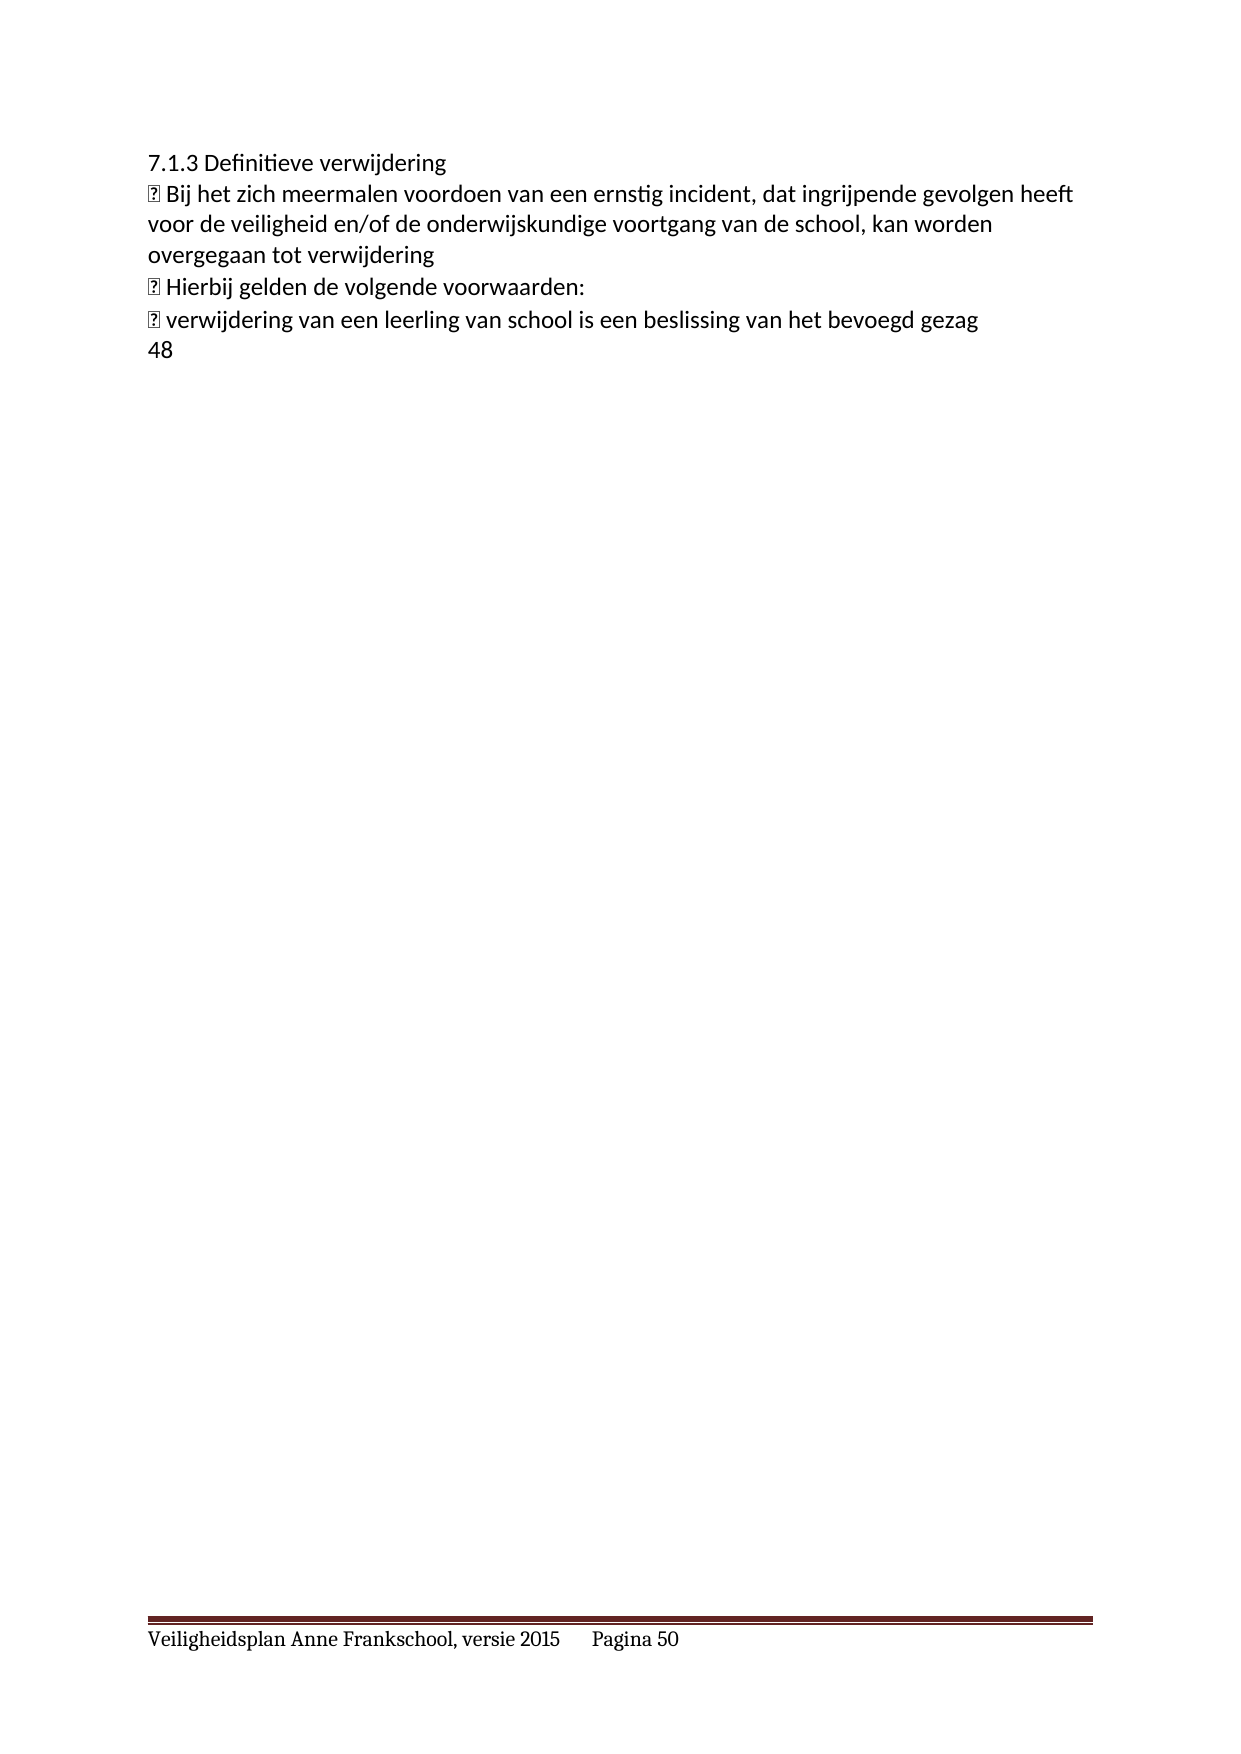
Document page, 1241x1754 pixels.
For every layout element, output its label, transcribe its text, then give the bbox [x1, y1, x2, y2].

text  Hierbij gelden de volgende voorwaarden: [148, 272, 1093, 302]
text 48 [148, 334, 1093, 365]
text  Bij het zich meermalen voordoen van een ernstig incident, dat ingrijpende gevolgen heeft voor de veiligheid en/of de onderwijskundige voortgang van de school, kan worden overgegaan tot verwijdering [148, 178, 1093, 270]
text  verwijdering van een leerling van school is een beslissing van het bevoegd gezag [148, 304, 1093, 334]
text 7.1.3 Definitieve verwijdering [148, 148, 1093, 178]
